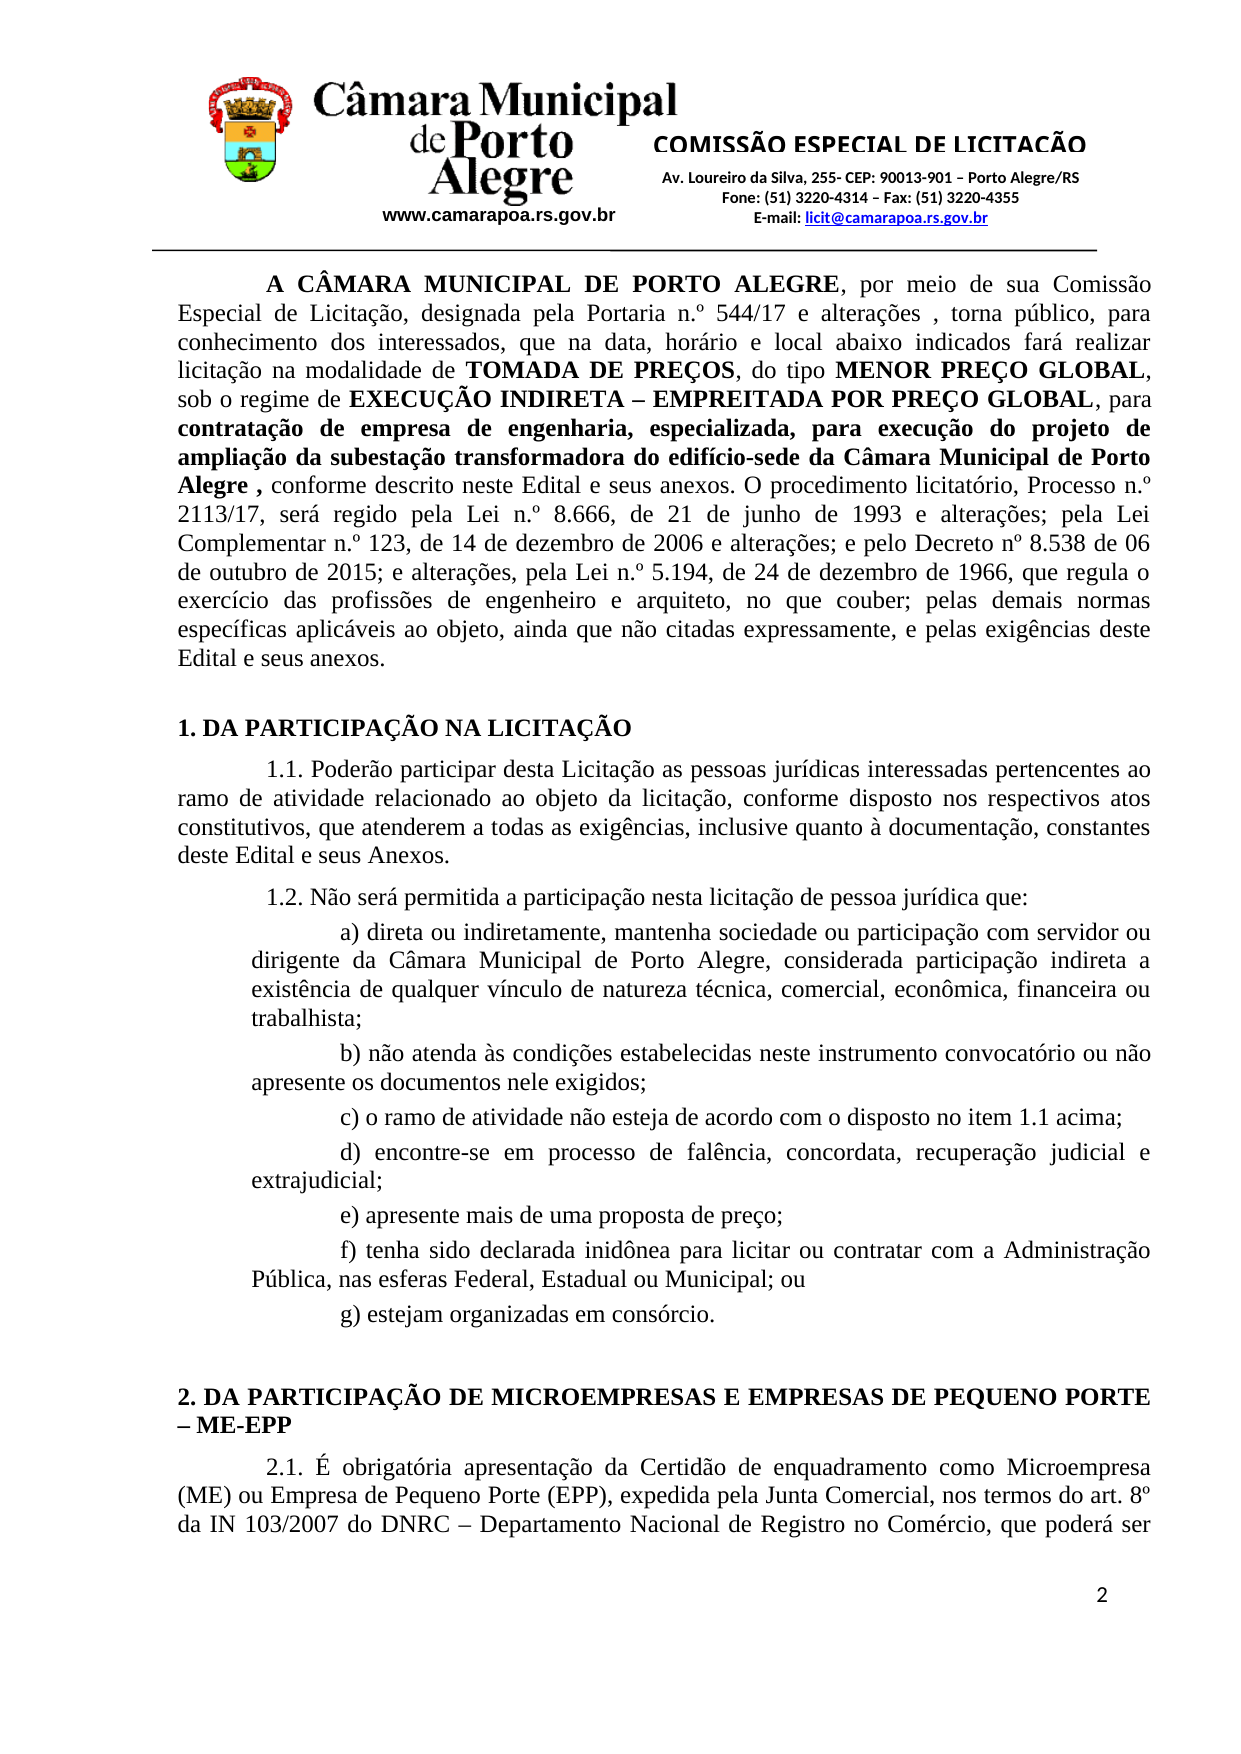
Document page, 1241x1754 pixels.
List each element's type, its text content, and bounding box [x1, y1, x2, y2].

text a) direta ou indiretamente, mantenha sociedade ou participação com servidor ou dirigente da Câmara Municipal de Porto Alegre, considerada participação indireta a existência de qualquer vínculo de natureza técnica, comercial, econômica, financeira ou trabalhista; [251, 917, 1152, 1032]
text b) não atenda às condições estabelecidas neste instrumento convocatório ou não apresente os documentos nele exigidos; [251, 1038, 1152, 1095]
text A CÂMARA MUNICIPAL DE PORTO ALEGRE, por meio de sua Comissão Especial de Licitação, designada pela Portaria n.º 544/17 e alterações , torna público, para conhecimento dos interessados, que na data, horário e local abaixo indicados fará realizar licitação na modalidade de TOMADA DE PREÇOS, do tipo MENOR PREÇO GLOBAL, sob o regime de EXECUÇÃO INDIRETA – EMPREITADA POR PREÇO GLOBAL, para contratação de empresa de engenharia, especializada, para execução do projeto de ampliação da subestação transformadora do edifício-sede da Câmara Municipal de Porto Alegre , conforme descrito neste Edital e seus anexos. O procedimento licitatório, Processo n.º 2113/17, será regido pela Lei n.º 8.666, de 21 de junho de 1993 e alterações; pela Lei Complementar n.º 123, de 14 de dezembro de 2006 e alterações; e pelo Decreto nº 8.538 de 06 de outubro de 2015; e alterações, pela Lei n.º 5.194, de 24 de dezembro de 1966, que regula o exercício das profissões de engenheiro e arquiteto, no que couber; pelas demais normas específicas aplicáveis ao objeto, ainda que não citadas expressamente, e pelas exigências deste Edital e seus anexos. [177, 269, 1152, 672]
text 2. DA PARTICIPAÇÃO DE MICROEMPRESAS E EMPRESAS DE PEQUENO PORTE – ME-EPP [177, 1382, 1152, 1439]
text c) o ramo de atividade não esteja de acordo com o disposto no item 1.1 acima; [251, 1102, 1152, 1130]
picture [208, 77, 678, 206]
text 1.2. Não será permitida a participação nesta licitação de pessoa jurídica que: [177, 882, 1152, 910]
picture [673, 139, 678, 151]
text e) apresente mais de uma proposta de preço; [251, 1200, 1152, 1229]
text 1.1. Poderão participar desta Licitação as pessoas jurídicas interessadas pertencentes ao ramo de atividade relacionado ao objeto da licitação, conforme disposto nos respectivos atos constitutivos, que atenderem a todas as exigências, inclusive quanto à documentação, constantes deste Edital e seus Anexos. [177, 754, 1152, 869]
text d) encontre-se em processo de falência, concordata, recuperação judicial e extrajudicial; [251, 1137, 1152, 1194]
text f) tenha sido declarada inidônea para licitar ou contratar com a Administração Pública, nas esferas Federal, Estadual ou Municipal; ou [251, 1235, 1152, 1293]
text 1. DA PARTICIPAÇÃO NA LICITAÇÃO [177, 713, 1152, 742]
text g) estejam organizadas em consórcio. [251, 1299, 1152, 1328]
